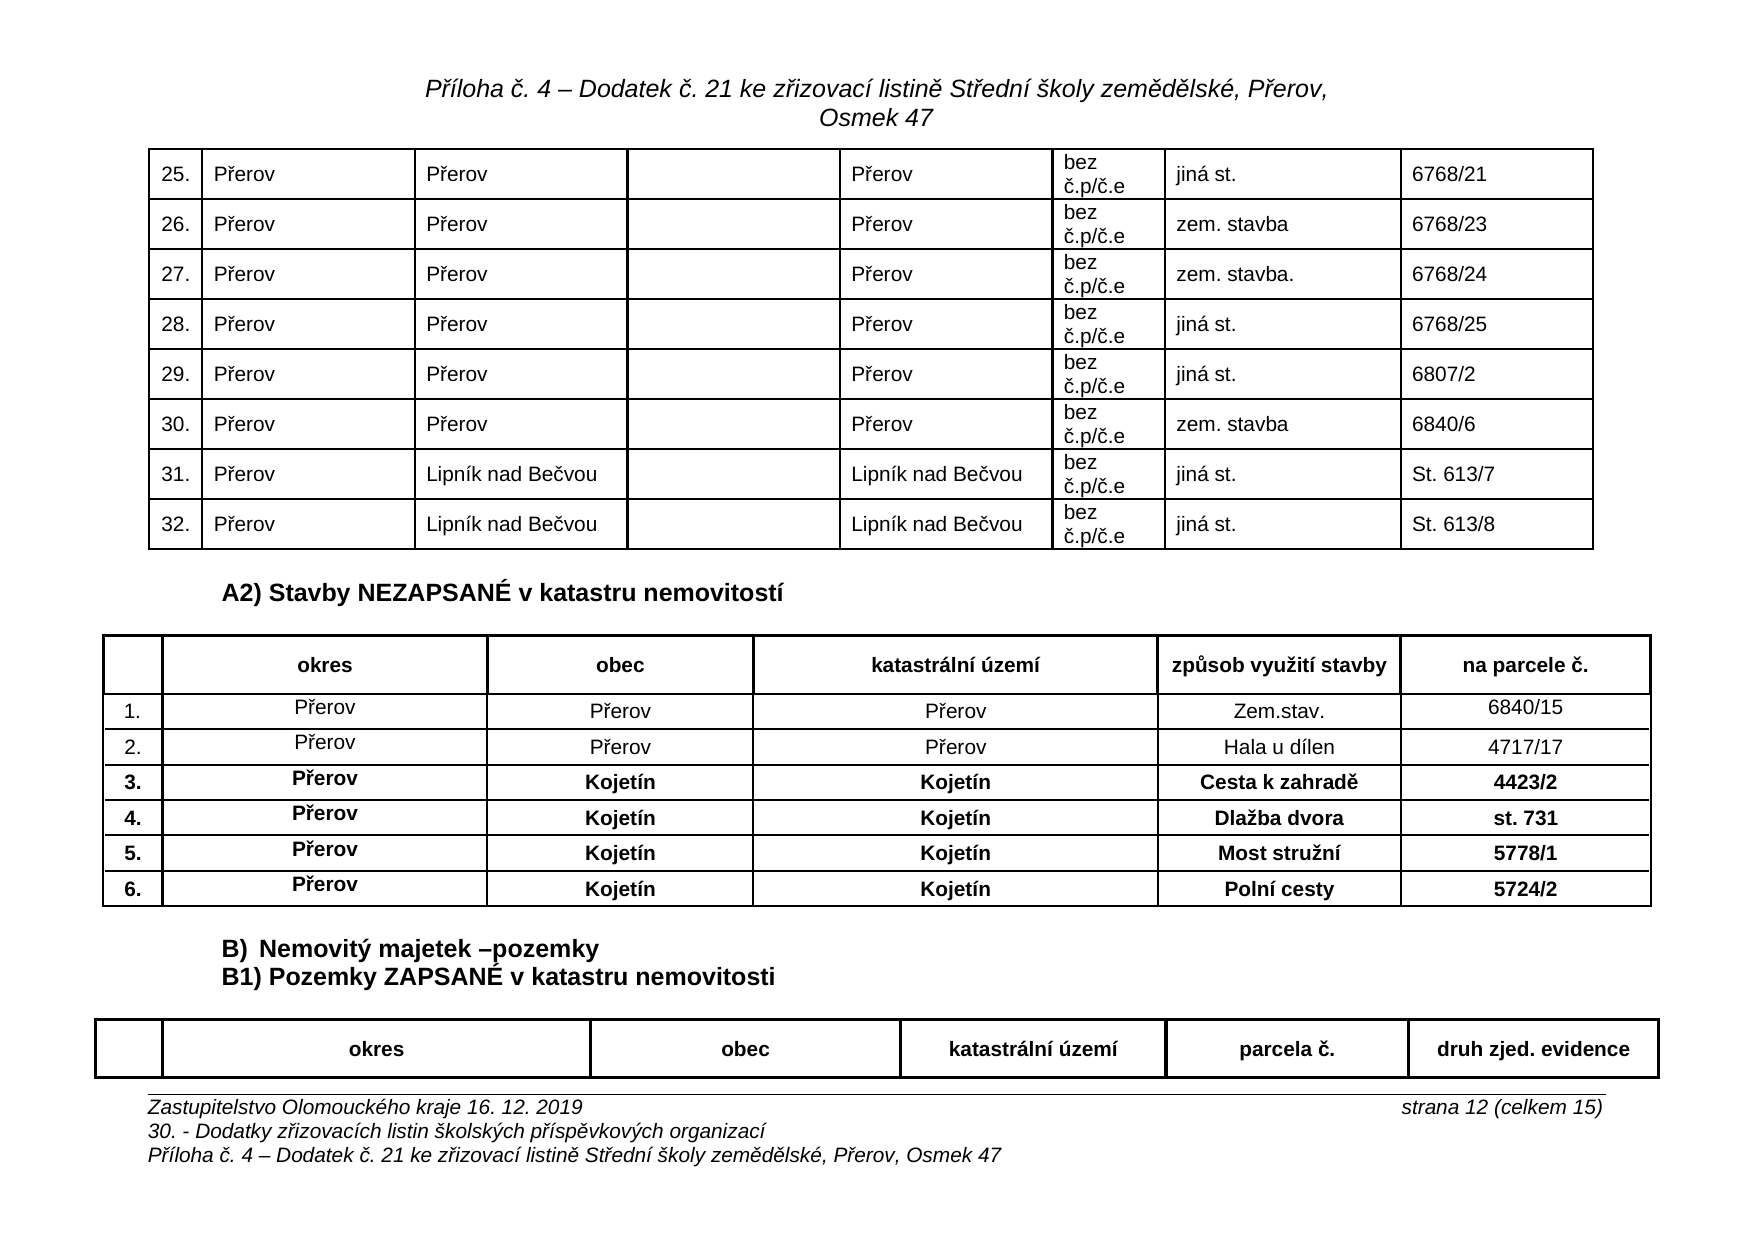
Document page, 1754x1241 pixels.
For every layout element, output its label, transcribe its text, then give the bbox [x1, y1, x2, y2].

table_cell Přerov [203, 200, 414, 248]
table_header způsob využití stavby [1159, 637, 1399, 693]
table_cell zem. stavba. [1166, 250, 1400, 298]
table_cell 32. [150, 500, 201, 548]
table_cell jiná st. [1166, 450, 1400, 498]
table_cell Kojetín [488, 766, 752, 799]
table_cell Přerov [841, 400, 1051, 448]
table_header [105, 637, 161, 693]
table_cell jiná st. [1166, 500, 1400, 548]
table_cell 6768/25 [1402, 300, 1592, 348]
table_cell Kojetín [488, 801, 752, 834]
table_cell Lipník nad Bečvou [841, 500, 1051, 548]
table_cell jiná st. [1166, 350, 1400, 398]
table_cell Přerov [164, 730, 486, 763]
table_header katastrální území [902, 1021, 1164, 1076]
table_cell Přerov [416, 150, 626, 198]
table_cell [629, 500, 839, 548]
table_cell 27. [150, 250, 201, 298]
table_cell Přerov [488, 730, 752, 763]
table_cell st. 731 [1402, 799, 1650, 834]
table_cell Přerov [416, 300, 626, 348]
table_cell bez č.p/č.e [1054, 200, 1164, 248]
table_cell 5724/2 [1402, 870, 1650, 905]
list Nemovitý majetek –pozemky [221, 933, 1606, 962]
table_cell Přerov [164, 836, 486, 870]
table_cell zem. stavba [1166, 200, 1400, 248]
table_cell Přerov [203, 350, 414, 398]
table_cell 1. [104, 695, 161, 728]
table_cell jiná st. [1166, 150, 1400, 198]
table_cell Přerov [164, 801, 486, 834]
table_cell Přerov [164, 766, 486, 799]
table_cell Přerov [841, 350, 1051, 398]
table_cell 4717/17 [1402, 728, 1650, 763]
table_header parcela č. [1168, 1021, 1407, 1076]
table_cell Lipník nad Bečvou [416, 450, 626, 498]
table_cell bez č.p/č.e [1054, 500, 1164, 548]
table_cell 6840/15 [1402, 695, 1650, 728]
table_cell 26. [150, 200, 201, 248]
table_cell bez č.p/č.e [1054, 350, 1164, 398]
table_cell [629, 300, 839, 348]
table_cell 29. [150, 350, 201, 398]
table_cell bez č.p/č.e [1054, 150, 1164, 198]
table_cell Přerov [841, 300, 1051, 348]
table_cell bez č.p/č.e [1054, 450, 1164, 498]
table_cell Lipník nad Bečvou [416, 500, 626, 548]
table_cell Přerov [203, 500, 414, 548]
table_cell Přerov [841, 250, 1051, 298]
table_cell Přerov [203, 400, 414, 448]
table_cell Přerov [416, 350, 626, 398]
table_cell Kojetín [754, 872, 1157, 905]
table_cell 5. [104, 834, 161, 870]
table_cell 28. [150, 300, 201, 348]
table_cell St. 613/7 [1402, 450, 1592, 498]
table_cell 31. [150, 450, 201, 498]
table_header [97, 1021, 161, 1076]
table_cell [629, 250, 839, 298]
table_cell Zem.stav. [1159, 695, 1400, 728]
table_cell 6807/2 [1402, 350, 1592, 398]
table_cell Přerov [203, 450, 414, 498]
table_cell 6. [104, 870, 161, 905]
table_cell [629, 400, 839, 448]
table_header katastrální území [755, 637, 1156, 693]
table_cell Přerov [164, 695, 486, 728]
table_cell [629, 200, 839, 248]
table_cell jiná st. [1166, 300, 1400, 348]
table_cell 6768/23 [1402, 200, 1592, 248]
table_cell 6840/6 [1402, 400, 1592, 448]
table_cell Kojetín [754, 836, 1157, 870]
table_header obec [592, 1021, 899, 1076]
table_cell Přerov [841, 200, 1051, 248]
table_cell Kojetín [488, 872, 752, 905]
table_header okres [164, 637, 486, 693]
table_cell 5778/1 [1402, 834, 1650, 870]
table_cell 3. [104, 764, 161, 799]
table_cell 6768/24 [1402, 250, 1592, 298]
table_cell zem. stavba [1166, 400, 1400, 448]
table_cell 25. [150, 150, 201, 198]
table_cell Přerov [754, 730, 1157, 763]
table_cell Most stružní [1159, 836, 1400, 870]
table_cell Přerov [488, 695, 752, 728]
table_header okres [164, 1021, 589, 1076]
table_cell Přerov [203, 250, 414, 298]
table_cell [629, 150, 839, 198]
table_header obec [489, 637, 752, 693]
table_cell [629, 350, 839, 398]
table_cell bez č.p/č.e [1054, 300, 1164, 348]
table_cell 6768/21 [1402, 150, 1592, 198]
table_header druh zjed. evidence [1410, 1021, 1657, 1076]
table_cell bez č.p/č.e [1054, 250, 1164, 298]
table_cell Hala u dílen [1159, 730, 1400, 763]
table_cell Přerov [754, 695, 1157, 728]
table_cell 4. [104, 799, 161, 834]
text B1) Pozemky ZAPSANÉ v katastru nemovitosti [221, 962, 1606, 991]
table_cell Přerov [203, 150, 414, 198]
table_cell Polní cesty [1159, 872, 1400, 905]
table_cell Kojetín [754, 801, 1157, 834]
table_cell St. 613/8 [1402, 500, 1592, 548]
table_cell Přerov [416, 250, 626, 298]
table_cell 2. [104, 728, 161, 763]
table_cell 30. [150, 400, 201, 448]
table_cell [629, 450, 839, 498]
table_cell bez č.p/č.e [1054, 400, 1164, 448]
table_cell Cesta k zahradě [1159, 766, 1400, 799]
table_cell Kojetín [754, 766, 1157, 799]
table_cell Přerov [203, 300, 414, 348]
table_cell Přerov [841, 150, 1051, 198]
table_cell Přerov [416, 400, 626, 448]
table_cell Lipník nad Bečvou [841, 450, 1051, 498]
table_header na parcele č. [1402, 637, 1649, 693]
table_cell Kojetín [488, 836, 752, 870]
table_cell 4423/2 [1402, 764, 1650, 799]
table_cell Přerov [416, 200, 626, 248]
text A2) Stavby NEZAPSANÉ v katastru nemovitostí [148, 578, 1606, 607]
table_cell Přerov [164, 872, 486, 905]
table_cell Dlažba dvora [1159, 801, 1400, 834]
